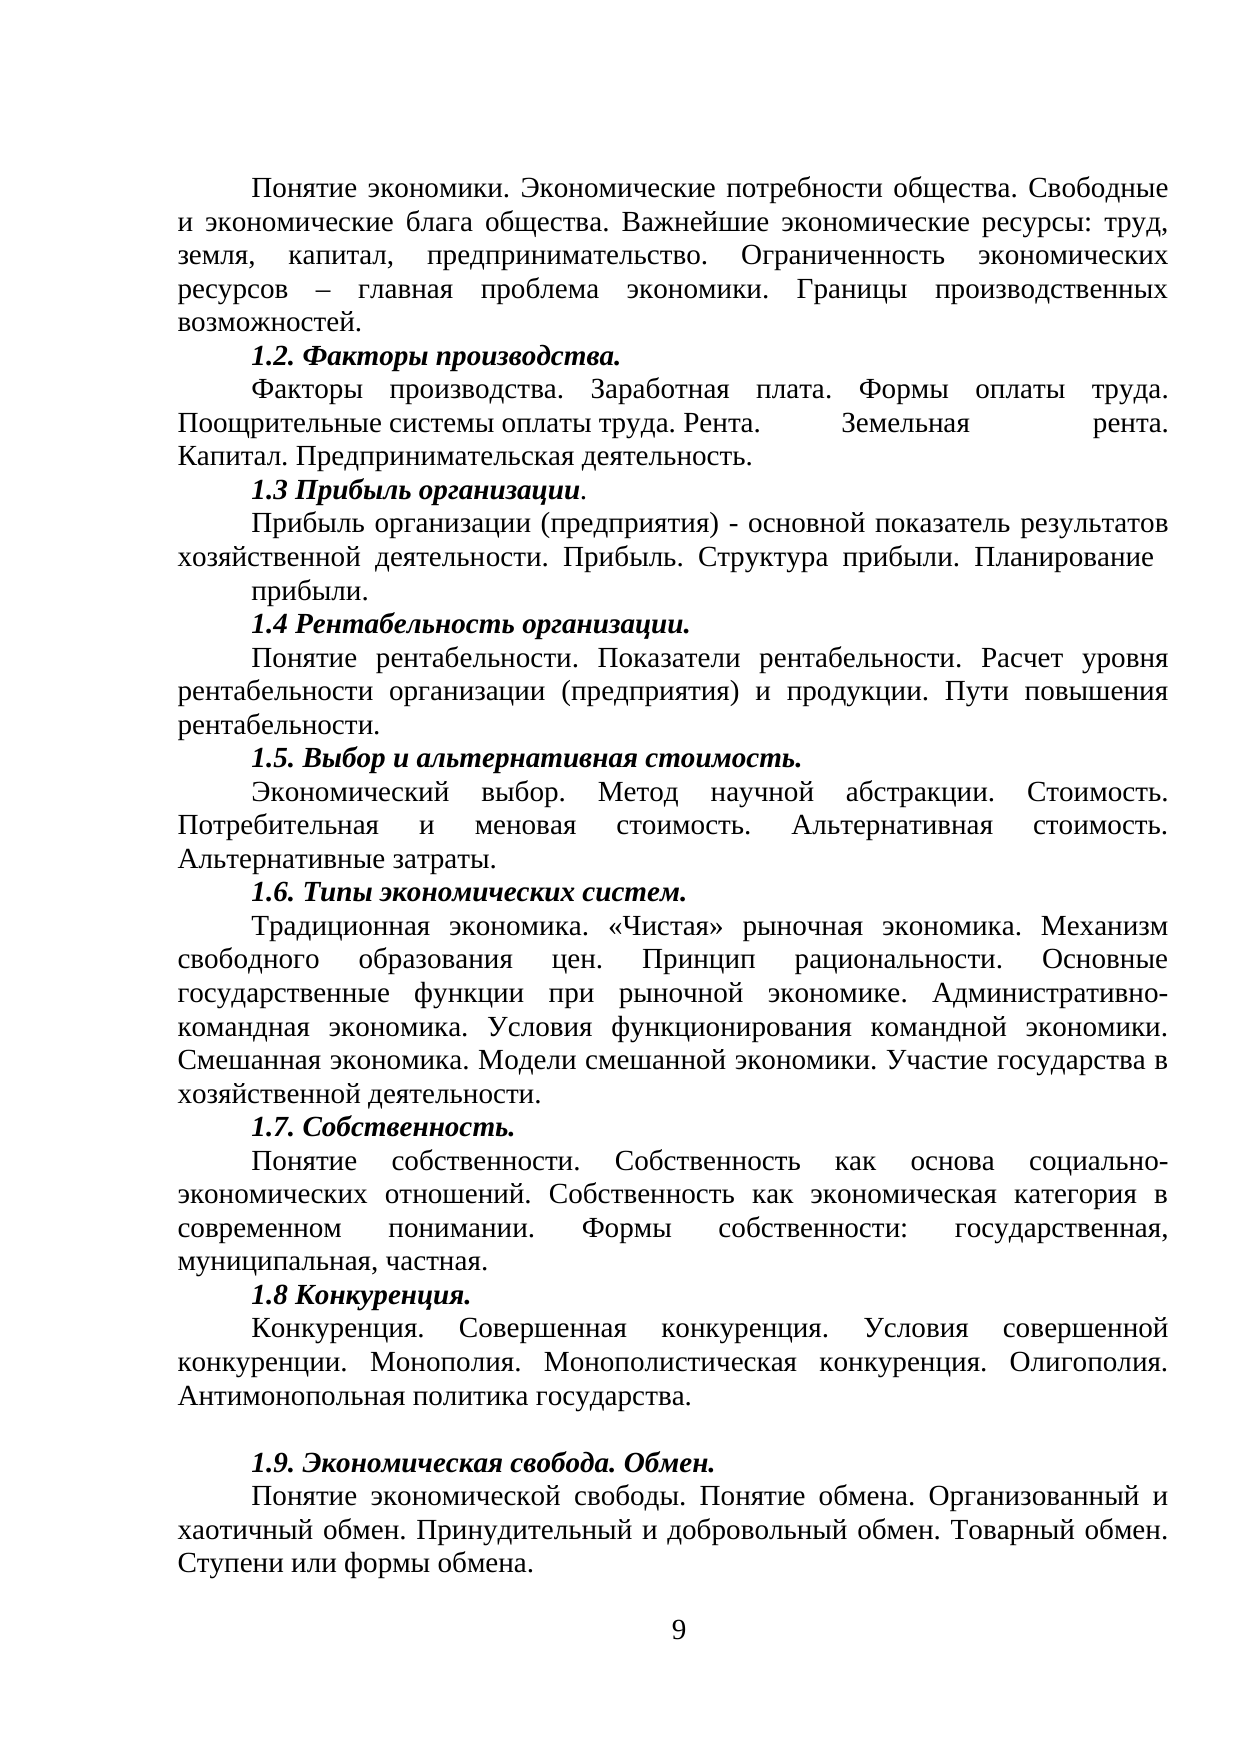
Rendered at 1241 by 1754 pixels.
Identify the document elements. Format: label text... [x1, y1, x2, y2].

text 1.7. Собственность. [177, 1109, 1169, 1143]
text Понятие экономики. Экономические потребности общества. Свободные и экономические блага общества. Важнейшие экономические ресурсы: труд, земля, капитал, предпринимательство. Ограниченность экономических ресурсов – главная проблема экономики. Границы производственных возможностей. [177, 170, 1169, 338]
list Прибыль организации (предприятия) - основной показатель результатов хозяйственной деятельности. Прибыль. Структура прибыли. Планирование прибыли. [177, 506, 1169, 606]
text Факторы производства. Заработная плата. Формы оплаты труда. Поощрительные системы оплаты труда. Рента. Земельная рента. Капитал. Предпринимательская деятельность. [177, 371, 1169, 472]
text Традиционная экономика. «Чистая» рыночная экономика. Механизм свободного образования цен. Принцип рациональности. Основные государственные функции при рыночной экономике. Административно-командная экономика. Условия функционирования командной экономики. Смешанная экономика. Модели смешанной экономики. Участие государства в хозяйственной деятельности. [177, 908, 1169, 1109]
text 1.9. Экономическая свобода. Обмен. [177, 1445, 1169, 1478]
text Понятие экономической свободы. Понятие обмена. Организованный и хаотичный обмен. Принудительный и добровольный обмен. Товарный обмен. Ступени или формы обмена. [177, 1478, 1169, 1579]
text 1.6. Типы экономических систем. [177, 874, 1169, 908]
list 1.4 Рентабельность организации. [251, 606, 1169, 640]
text 1.5. Выбор и альтернативная стоимость. [177, 740, 1169, 774]
text Понятие собственности. Собственность как основа социально-экономических отношений. Собственность как экономическая категория в современном понимании. Формы собственности: государственная, муниципальная, частная. [177, 1143, 1169, 1277]
list Понятие рентабельности. Показатели рентабельности. Расчет уровня рентабельности организации (предприятия) и продукции. Пути повышения рентабельности. [177, 640, 1169, 740]
list 1.3 Прибыль организации. [251, 472, 1169, 506]
text Экономический выбор. Метод научной абстракции. Стоимость. Потребительная и меновая стоимость. Альтернативная стоимость. Альтернативные затраты. [177, 774, 1169, 874]
text 1.8 Конкуренция. [177, 1277, 1169, 1311]
text 1.2. Факторы производства. [177, 338, 1169, 371]
text Конкуренция. Совершенная конкуренция. Условия совершенной конкуренции. Монополия. Монополистическая конкуренция. Олигополия. Антимонопольная политика государства. [177, 1311, 1169, 1411]
